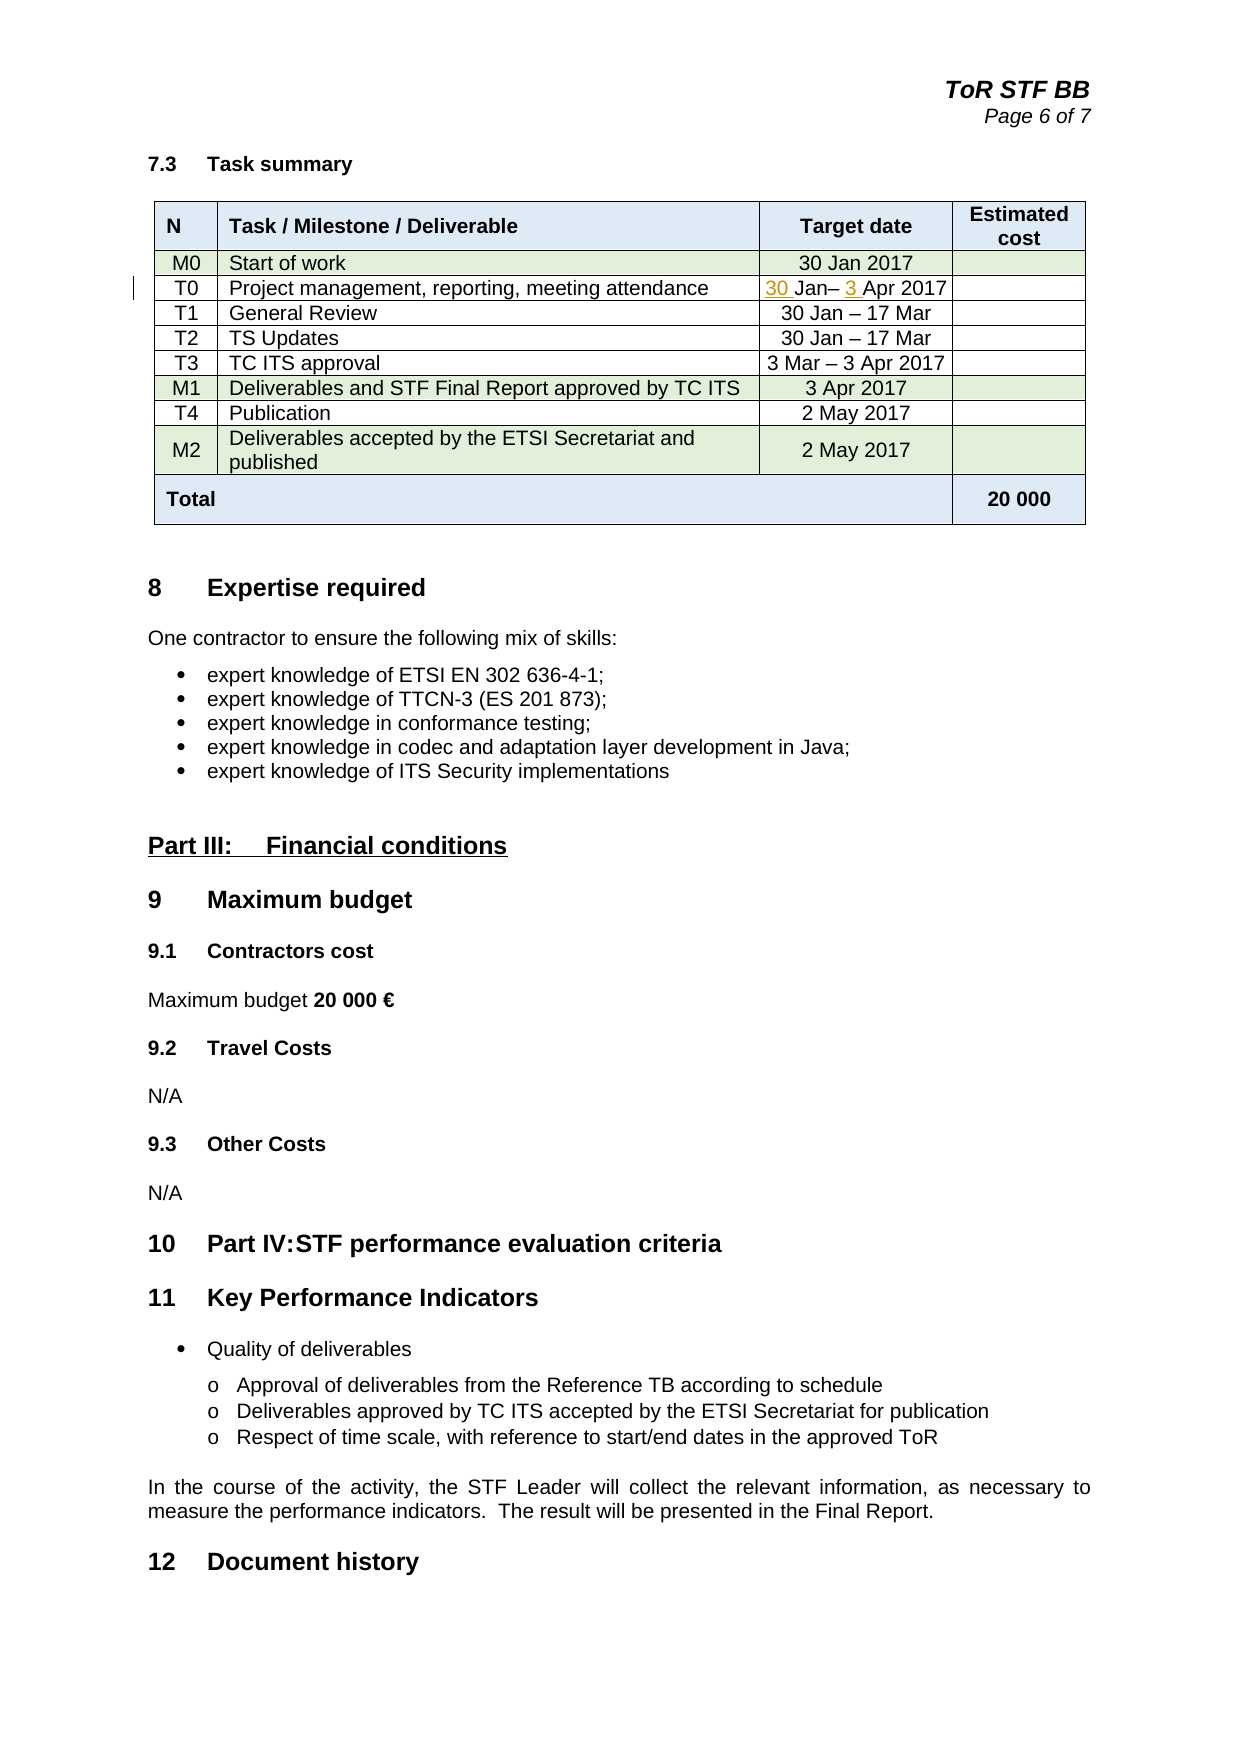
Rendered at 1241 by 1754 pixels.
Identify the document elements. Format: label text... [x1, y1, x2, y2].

table_cell [953, 251, 1085, 274]
table_cell M1 [155, 376, 217, 399]
list expert knowledge of ETSI EN 302 636-4-1; [177, 663, 1092, 687]
table_header N [155, 202, 217, 249]
text Respect of time scale, with reference to start/end dates in the approved ToR [207, 1425, 1092, 1451]
subtitle Expertise required [148, 572, 1092, 601]
table_cell T3 [155, 351, 217, 374]
table_cell Total [155, 475, 952, 523]
table_cell M2 [155, 426, 217, 473]
table_cell Jan– Apr 2017 [760, 276, 952, 299]
table_cell 3 Mar – 3 Apr 2017 [760, 351, 952, 374]
subtitle Key Performance Indicators [148, 1283, 1092, 1312]
table_header Task / Milestone / Deliverable [218, 202, 759, 249]
list expert knowledge in codec and adaptation layer development in Java; [177, 735, 1092, 759]
list expert knowledge in conformance testing; [177, 711, 1092, 735]
table_cell Deliverables and STF Final Report approved by TC ITS [218, 376, 759, 399]
table_header Target date [760, 202, 952, 249]
table_cell [953, 426, 1085, 473]
table_cell 2 May 2017 [760, 426, 952, 473]
table_cell Project management, reporting, meeting attendance [218, 276, 759, 299]
list expert knowledge of TTCN-3 (ES 201 873); [177, 687, 1092, 711]
table_cell T1 [155, 301, 217, 324]
table_cell Deliverables accepted by the ETSI Secretariat and published [218, 426, 759, 473]
table_cell Publication [218, 401, 759, 424]
text Maximum budget 20 000 € [148, 987, 1092, 1011]
table_header Estimated cost [953, 202, 1085, 249]
table_cell 30 Jan 2017 [760, 251, 952, 274]
subtitle Maximum budget [148, 885, 1092, 913]
table_cell General Review [218, 301, 759, 324]
table_cell 3 Apr 2017 [760, 376, 952, 399]
text Part III: Financial conditions [148, 831, 1092, 860]
table_cell M0 [155, 251, 217, 274]
table_cell 30 Jan – 17 Mar [760, 326, 952, 349]
table_cell [953, 326, 1085, 349]
table_cell [953, 401, 1085, 424]
subtitle Other Costs [148, 1132, 1092, 1156]
text N/A [148, 1181, 1092, 1205]
table_cell [953, 301, 1085, 324]
subtitle Task summary [148, 152, 1092, 176]
list Quality of deliverables [177, 1337, 1092, 1361]
list N/A [148, 1084, 1092, 1108]
table_cell [953, 376, 1085, 399]
subtitle Contractors cost [148, 938, 1092, 962]
table_cell TS Updates [218, 326, 759, 349]
table_cell T0 [155, 276, 217, 299]
text Deliverables approved by TC ITS accepted by the ETSI Secretariat for publication [207, 1399, 1092, 1425]
list expert knowledge of ITS Security implementations [177, 759, 1092, 783]
subtitle Document history [148, 1546, 1092, 1575]
subtitle Travel Costs [148, 1035, 1092, 1059]
table_cell [953, 276, 1085, 299]
table_cell Start of work [218, 251, 759, 274]
table_cell TC ITS approval [218, 351, 759, 374]
text In the course of the activity, the STF Leader will collect the relevant information, as necessary to measure the performance indicators. The result will be presented in the Final Report. [148, 1474, 1092, 1522]
table_cell 2 May 2017 [760, 401, 952, 424]
text Approval of deliverables from the Reference TB according to schedule [207, 1373, 1092, 1399]
text One contractor to ensure the following mix of skills: [148, 626, 1092, 650]
table_cell 20 000 [953, 475, 1085, 523]
subtitle Part IV: STF performance evaluation criteria [148, 1229, 1092, 1258]
table_cell 30 Jan – 17 Mar [760, 301, 952, 324]
table_cell T4 [155, 401, 217, 424]
table_cell T2 [155, 326, 217, 349]
table_cell [953, 351, 1085, 374]
